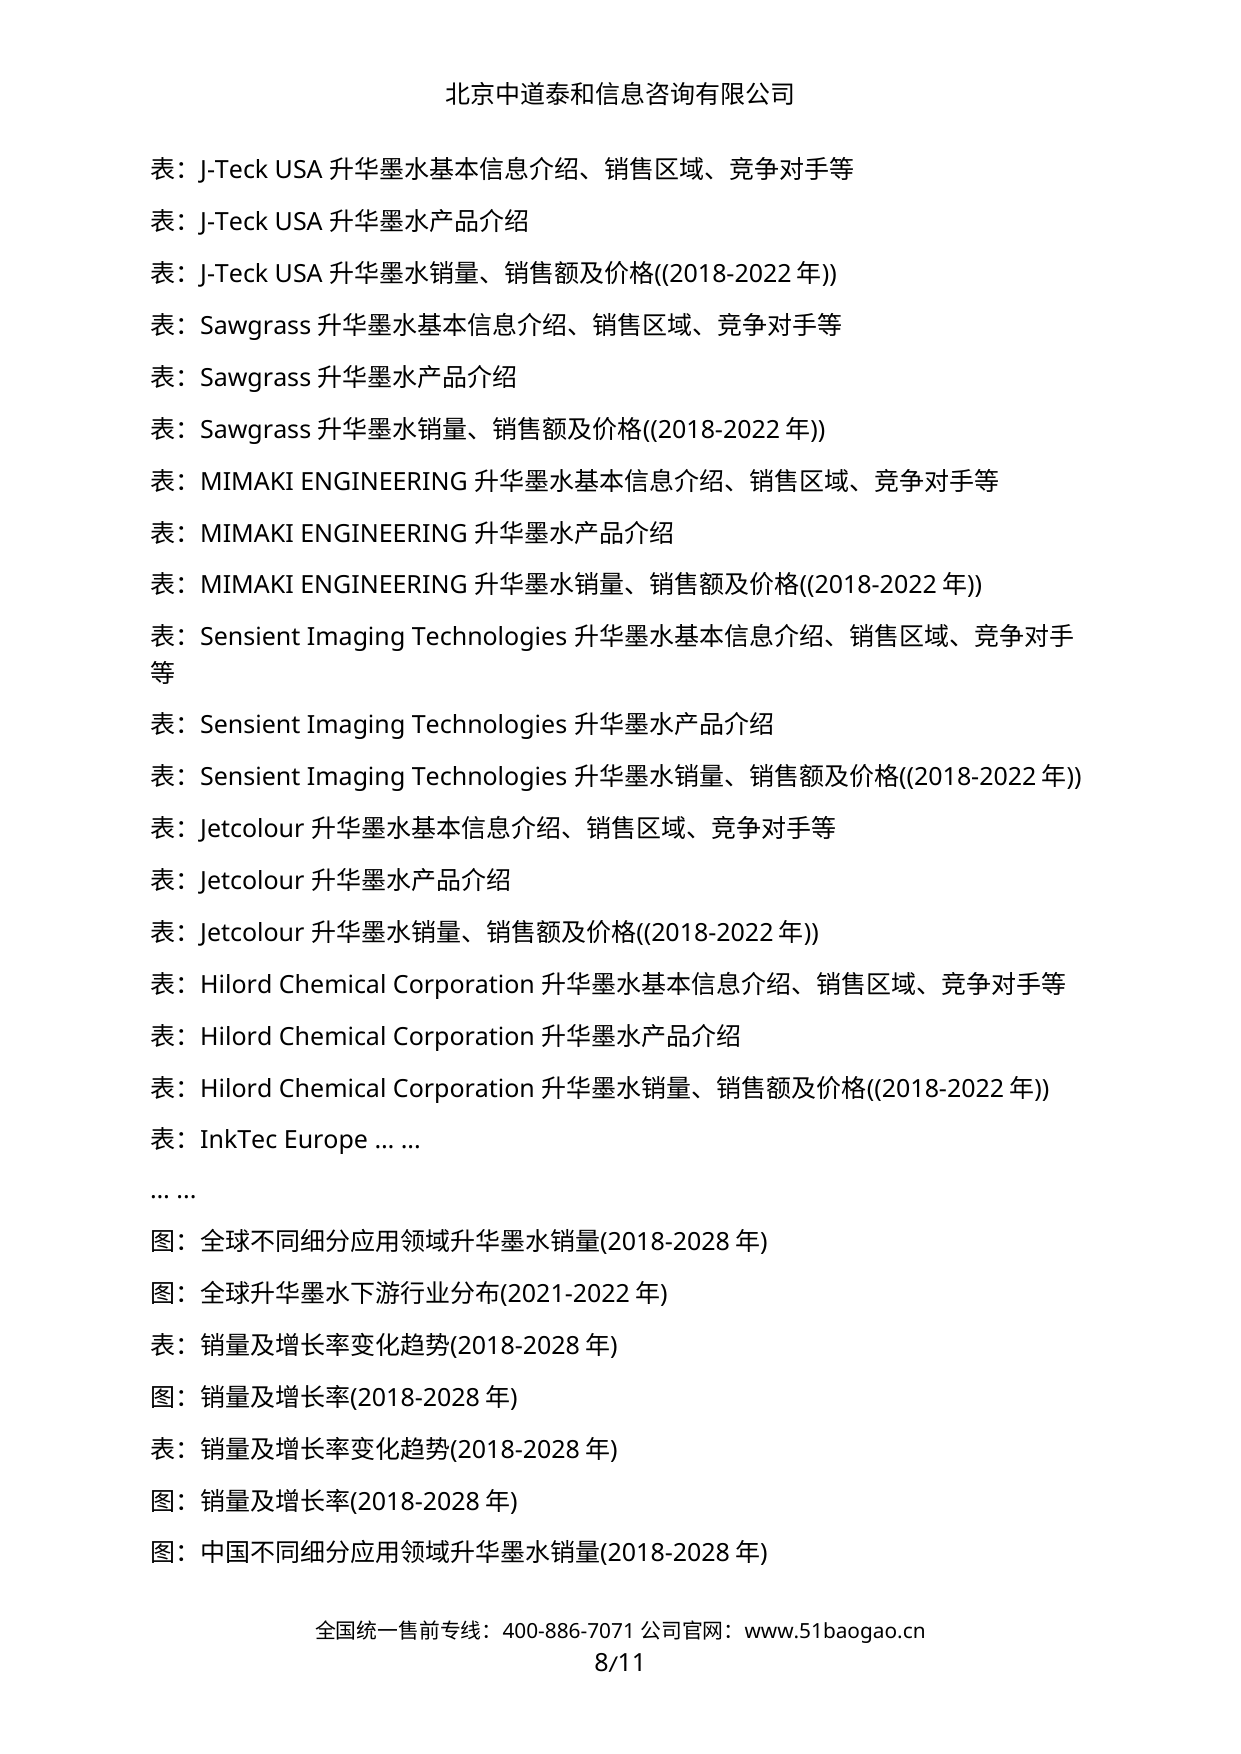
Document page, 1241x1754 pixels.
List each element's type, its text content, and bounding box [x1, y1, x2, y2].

text 表：InkTec Europe … ... [150, 1120, 1090, 1156]
text 图：全球升华墨水下游行业分布(2021-2022年) [150, 1273, 1090, 1310]
text 表：MIMAKI ENGINEERING 升华墨水基本信息介绍、销售区域、竞争对手等 [150, 461, 1090, 497]
text 表：Sawgrass 升华墨水基本信息介绍、销售区域、竞争对手等 [150, 306, 1090, 342]
text 图：全球不同细分应用领域升华墨水销量(2018-2028年) [150, 1222, 1090, 1258]
text 表：Sensient Imaging Technologies 升华墨水产品介绍 [150, 705, 1090, 741]
text 表：销量及增长率变化趋势(2018-2028年) [150, 1325, 1090, 1362]
text 表：J-Teck USA 升华墨水基本信息介绍、销售区域、竞争对手等 [150, 150, 1090, 186]
text 表：Sensient Imaging Technologies 升华墨水基本信息介绍、销售区域、竞争对手等 [150, 617, 1090, 689]
text 表：Jetcolour 升华墨水产品介绍 [150, 861, 1090, 897]
text 表：Jetcolour 升华墨水销量、销售额及价格((2018-2022年)) [150, 912, 1090, 949]
text 表：MIMAKI ENGINEERING 升华墨水销量、销售额及价格((2018-2022年)) [150, 565, 1090, 601]
text 表：Hilord Chemical Corporation 升华墨水基本信息介绍、销售区域、竞争对手等 [150, 964, 1090, 1001]
text 表：Sawgrass 升华墨水销量、销售额及价格((2018-2022年)) [150, 409, 1090, 446]
text 表：J-Teck USA 升华墨水销量、销售额及价格((2018-2022年)) [150, 254, 1090, 290]
text 表：MIMAKI ENGINEERING 升华墨水产品介绍 [150, 513, 1090, 549]
text 表：Sensient Imaging Technologies 升华墨水销量、销售额及价格((2018-2022年)) [150, 757, 1090, 793]
text 表：Sawgrass 升华墨水产品介绍 [150, 357, 1090, 394]
text 表：Hilord Chemical Corporation 升华墨水产品介绍 [150, 1016, 1090, 1052]
text 表：J-Teck USA 升华墨水产品介绍 [150, 202, 1090, 238]
text 表：Jetcolour 升华墨水基本信息介绍、销售区域、竞争对手等 [150, 809, 1090, 845]
text 图：中国不同细分应用领域升华墨水销量(2018-2028年) [150, 1533, 1090, 1569]
text 图：销量及增长率(2018-2028年) [150, 1481, 1090, 1517]
text 图：销量及增长率(2018-2028年) [150, 1377, 1090, 1413]
text 表：Hilord Chemical Corporation 升华墨水销量、销售额及价格((2018-2022年)) [150, 1068, 1090, 1104]
text … ... [150, 1172, 1090, 1206]
text 表：销量及增长率变化趋势(2018-2028年) [150, 1429, 1090, 1465]
